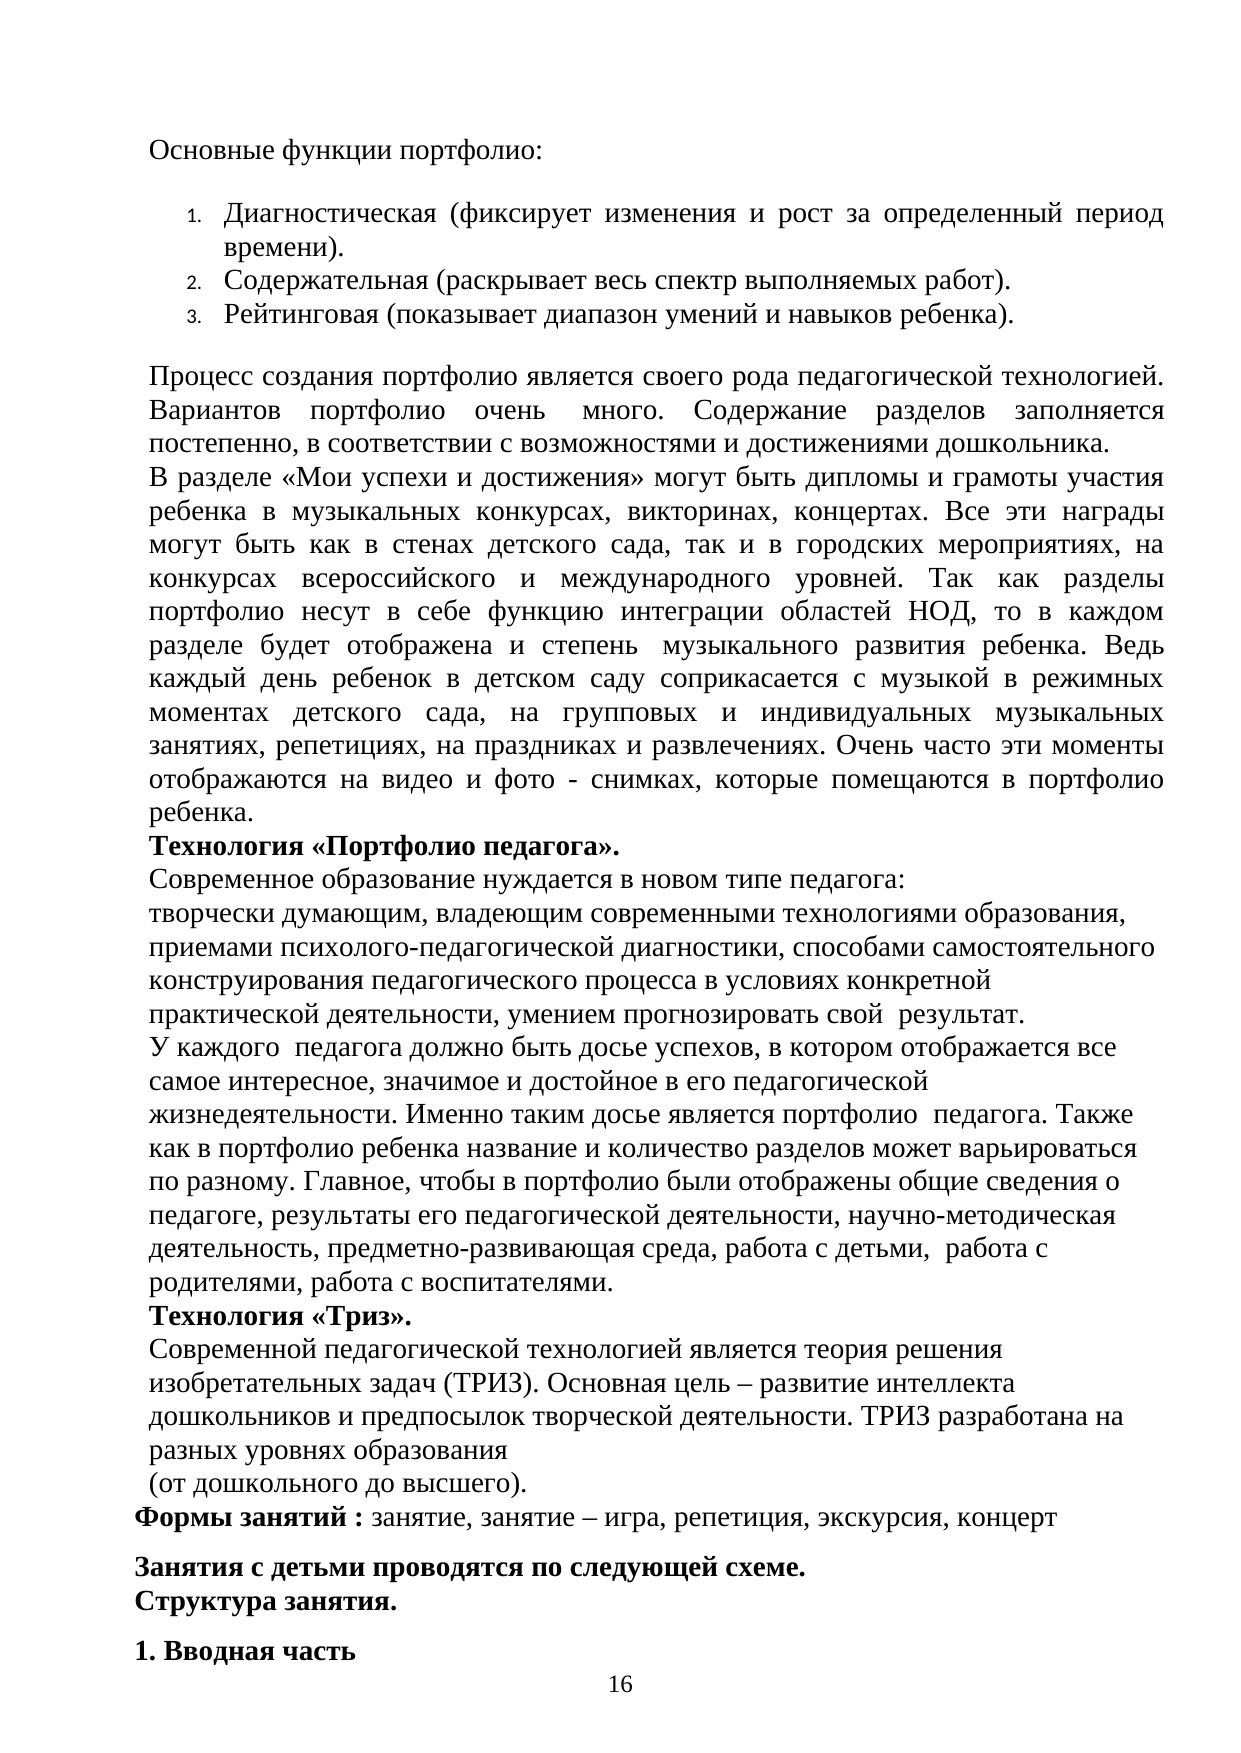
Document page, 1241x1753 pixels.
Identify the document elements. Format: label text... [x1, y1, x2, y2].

text Современной педагогической технологией является теория решения изобретательных задач (ТРИЗ). Основная цель – развитие интеллекта дошкольников и предпосылок творческой деятельности. ТРИЗ разработана на разных уровнях образования [149, 1331, 1165, 1465]
text творчески думающим, владеющим современными технологиями образования, приемами психолого-педагогической диагностики, способами самостоятельного конструирования педагогического процесса в условиях конкретной практической деятельности, умением прогнозировать свой результат. [149, 895, 1165, 1029]
text 1. Вводная часть [134, 1633, 1165, 1667]
list Диагностическая (фиксирует изменения и рост за определенный период времени). [186, 195, 1165, 262]
text Процесс создания портфолио является своего рода педагогической технологией. Вариантов портфолио очень много. Содержание разделов заполняется постепенно, в соответствии с возможностями и достижениями дошкольника. [149, 358, 1165, 459]
text Технология «Триз». [149, 1298, 1165, 1331]
text Современное образование нуждается в новом типе педагога: [149, 862, 1165, 895]
text (от дошкольного до высшего). [149, 1465, 1165, 1499]
text Занятия с детьми проводятся по следующей схеме. [134, 1549, 1165, 1583]
text В разделе «Мои успехи и достижения» могут быть дипломы и грамоты участия ребенка в музыкальных конкурсах, викторинах, концертах. Все эти награды могут быть как в стенах детского сада, так и в городских мероприятиях, на конкурсах всероссийского и международного уровней. Так как разделы портфолио несут в себе функцию интеграции областей НОД, то в каждом разделе будет отображена и степень музыкального развития ребенка. Ведь каждый день ребенок в детском саду соприкасается с музыкой в режимных моментах детского сада, на групповых и индивидуальных музыкальных занятиях, репетициях, на праздниках и развлечениях. Очень часто эти моменты отображаются на видео и фото - снимках, которые помещаются в портфолио ребенка. [149, 459, 1165, 828]
text Формы занятий : занятие, занятие – игра, репетиция, экскурсия, концерт [134, 1499, 1165, 1532]
text У каждого педагога должно быть досье успехов, в котором отображается все самое интересное, значимое и достойное в его педагогической жизнедеятельности. Именно таким досье является портфолио педагога. Также как в портфолио ребенка название и количество разделов может варьироваться по разному. Главное, чтобы в портфолио были отображены общие сведения о педагоге, результаты его педагогической деятельности, научно-методическая деятельность, предметно-развивающая среда, работа с детьми, работа с родителями, работа с воспитателями. [149, 1029, 1165, 1298]
list Содержательная (раскрывает весь спектр выполняемых работ). [186, 262, 1165, 296]
list Рейтинговая (показывает диапазон умений и навыков ребенка). [186, 296, 1165, 329]
text Основные функции портфолио: [149, 132, 1165, 166]
text Технология «Портфолио педагога». [149, 828, 1165, 862]
text Структура занятия. [134, 1583, 1019, 1616]
